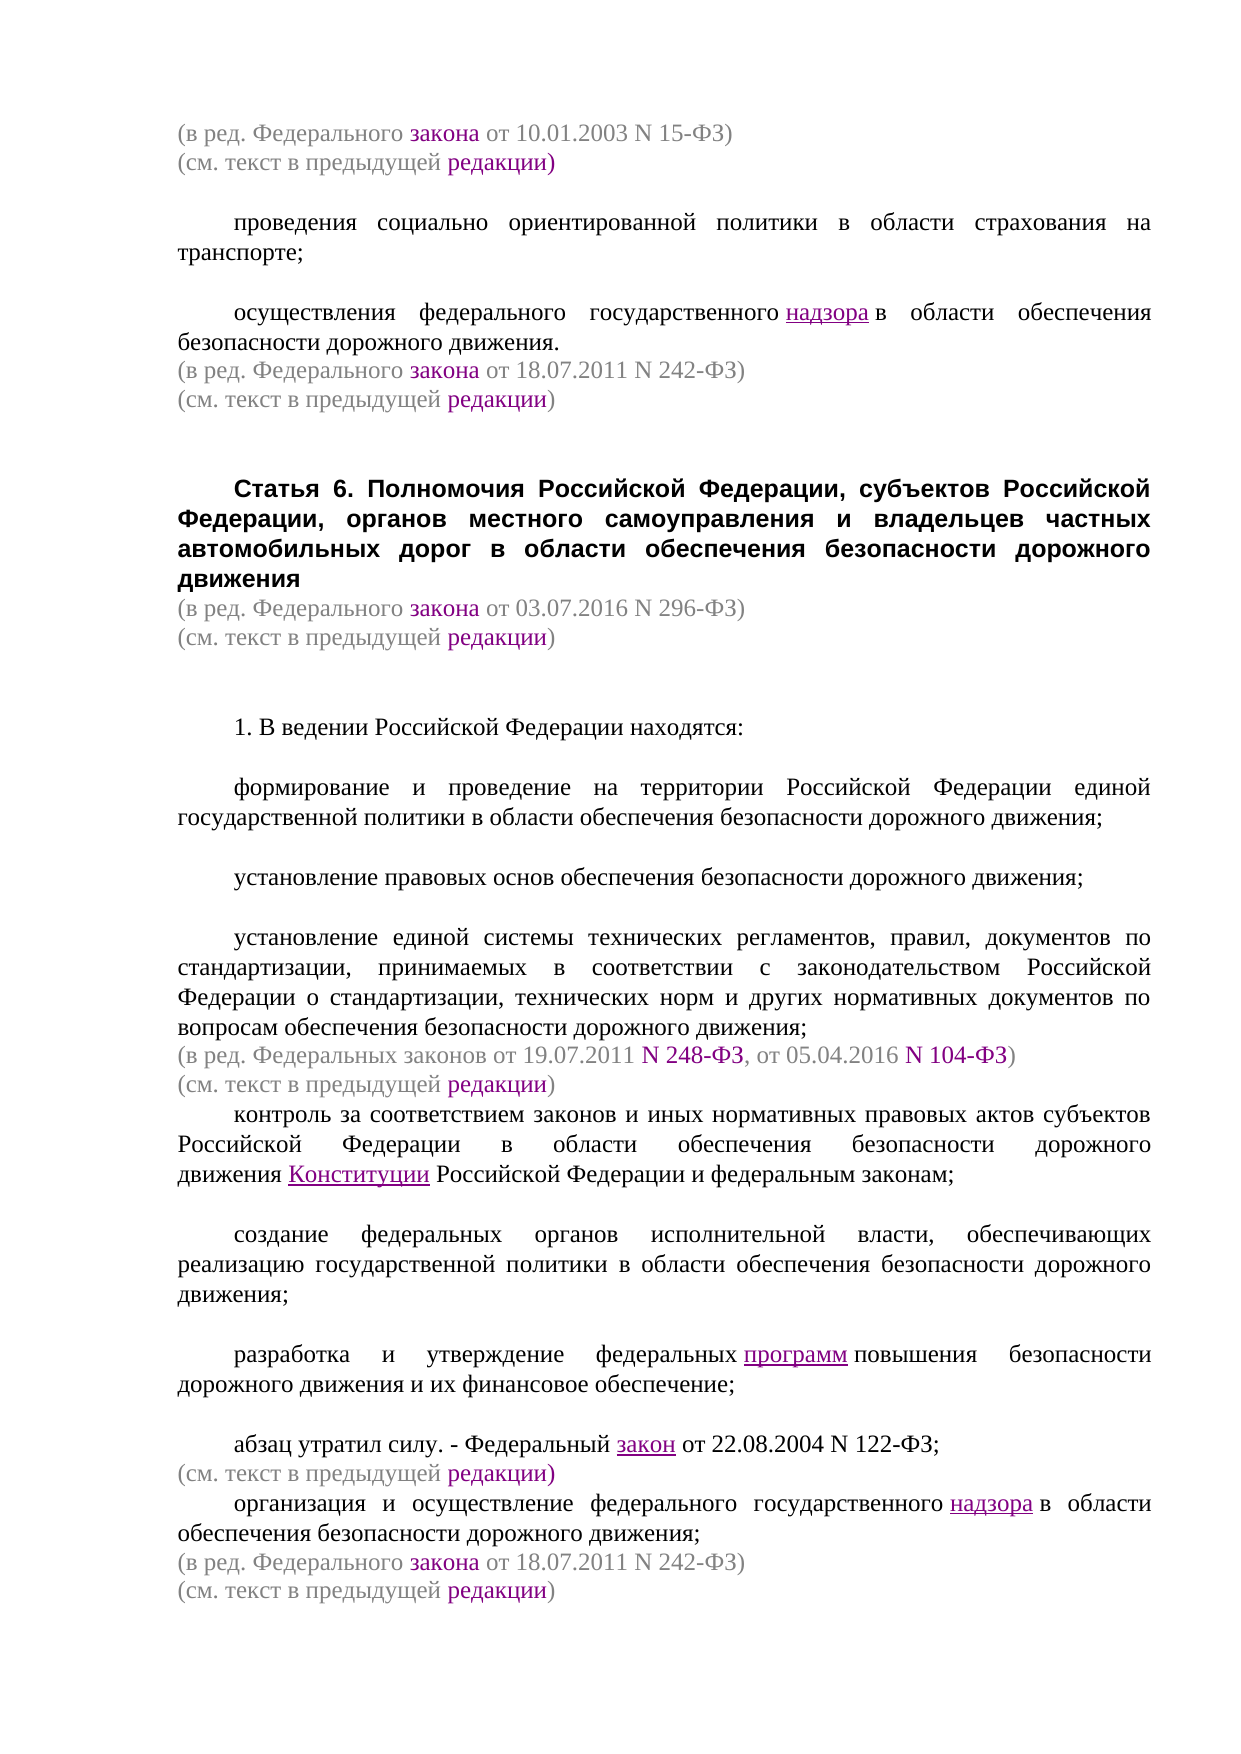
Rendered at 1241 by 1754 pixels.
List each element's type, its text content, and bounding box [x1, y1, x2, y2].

text Статья 6. Полномочия Российской Федерации, субъектов Российской Федерации, органов местного самоуправления и владельцев частных автомобильных дорог в области обеспечения безопасности дорожного движения [177, 473, 1152, 593]
text (в ред. Федерального закона от 03.07.2016 N 296-ФЗ) [177, 593, 1152, 622]
text разработка и утверждение федеральных программ повышения безопасности дорожного движения и их финансовое обеспечение; [177, 1338, 1152, 1398]
text (см. текст в предыдущей редакции) [177, 147, 1152, 176]
text (в ред. Федерального закона от 18.07.2011 N 242-ФЗ) [177, 356, 1152, 384]
text (см. текст в предыдущей редакции) [177, 384, 1152, 413]
text (см. текст в предыдущей редакции) [177, 1458, 1152, 1487]
text (в ред. Федерального закона от 10.01.2003 N 15-ФЗ) [177, 118, 1152, 147]
text (в ред. Федерального закона от 18.07.2011 N 242-ФЗ) [177, 1547, 1152, 1576]
text установление правовых основ обеспечения безопасности дорожного движения; [177, 861, 1152, 891]
text создание федеральных органов исполнительной власти, обеспечивающих реализацию государственной политики в области обеспечения безопасности дорожного движения; [177, 1218, 1152, 1308]
text абзац утратил силу. - Федеральный закон от 22.08.2004 N 122-ФЗ; [177, 1428, 1152, 1458]
text (см. текст в предыдущей редакции) [177, 1069, 1152, 1098]
text (см. текст в предыдущей редакции) [177, 622, 1152, 651]
text (в ред. Федеральных законов от 19.07.2011 N 248-ФЗ, от 05.04.2016 N 104-ФЗ) [177, 1041, 1152, 1069]
text проведения социально ориентированной политики в области страхования на транспорте; [177, 206, 1152, 266]
text установление единой системы технических регламентов, правил, документов по стандартизации, принимаемых в соответствии с законодательством Российской Федерации о стандартизации, технических норм и других нормативных документов по вопросам обеспечения безопасности дорожного движения; [177, 921, 1152, 1041]
text формирование и проведение на территории Российской Федерации единой государственной политики в области обеспечения безопасности дорожного движения; [177, 771, 1152, 831]
text осуществления федерального государственного надзора в области обеспечения безопасности дорожного движения. [177, 296, 1152, 356]
text (см. текст в предыдущей редакции) [177, 1576, 1152, 1604]
text 1. В ведении Российской Федерации находятся: [177, 711, 1152, 741]
text контроль за соответствием законов и иных нормативных правовых актов субъектов Российской Федерации в области обеспечения безопасности дорожного движения Конституции Российской Федерации и федеральным законам; [177, 1098, 1152, 1188]
text организация и осуществление федерального государственного надзора в области обеспечения безопасности дорожного движения; [177, 1487, 1152, 1547]
